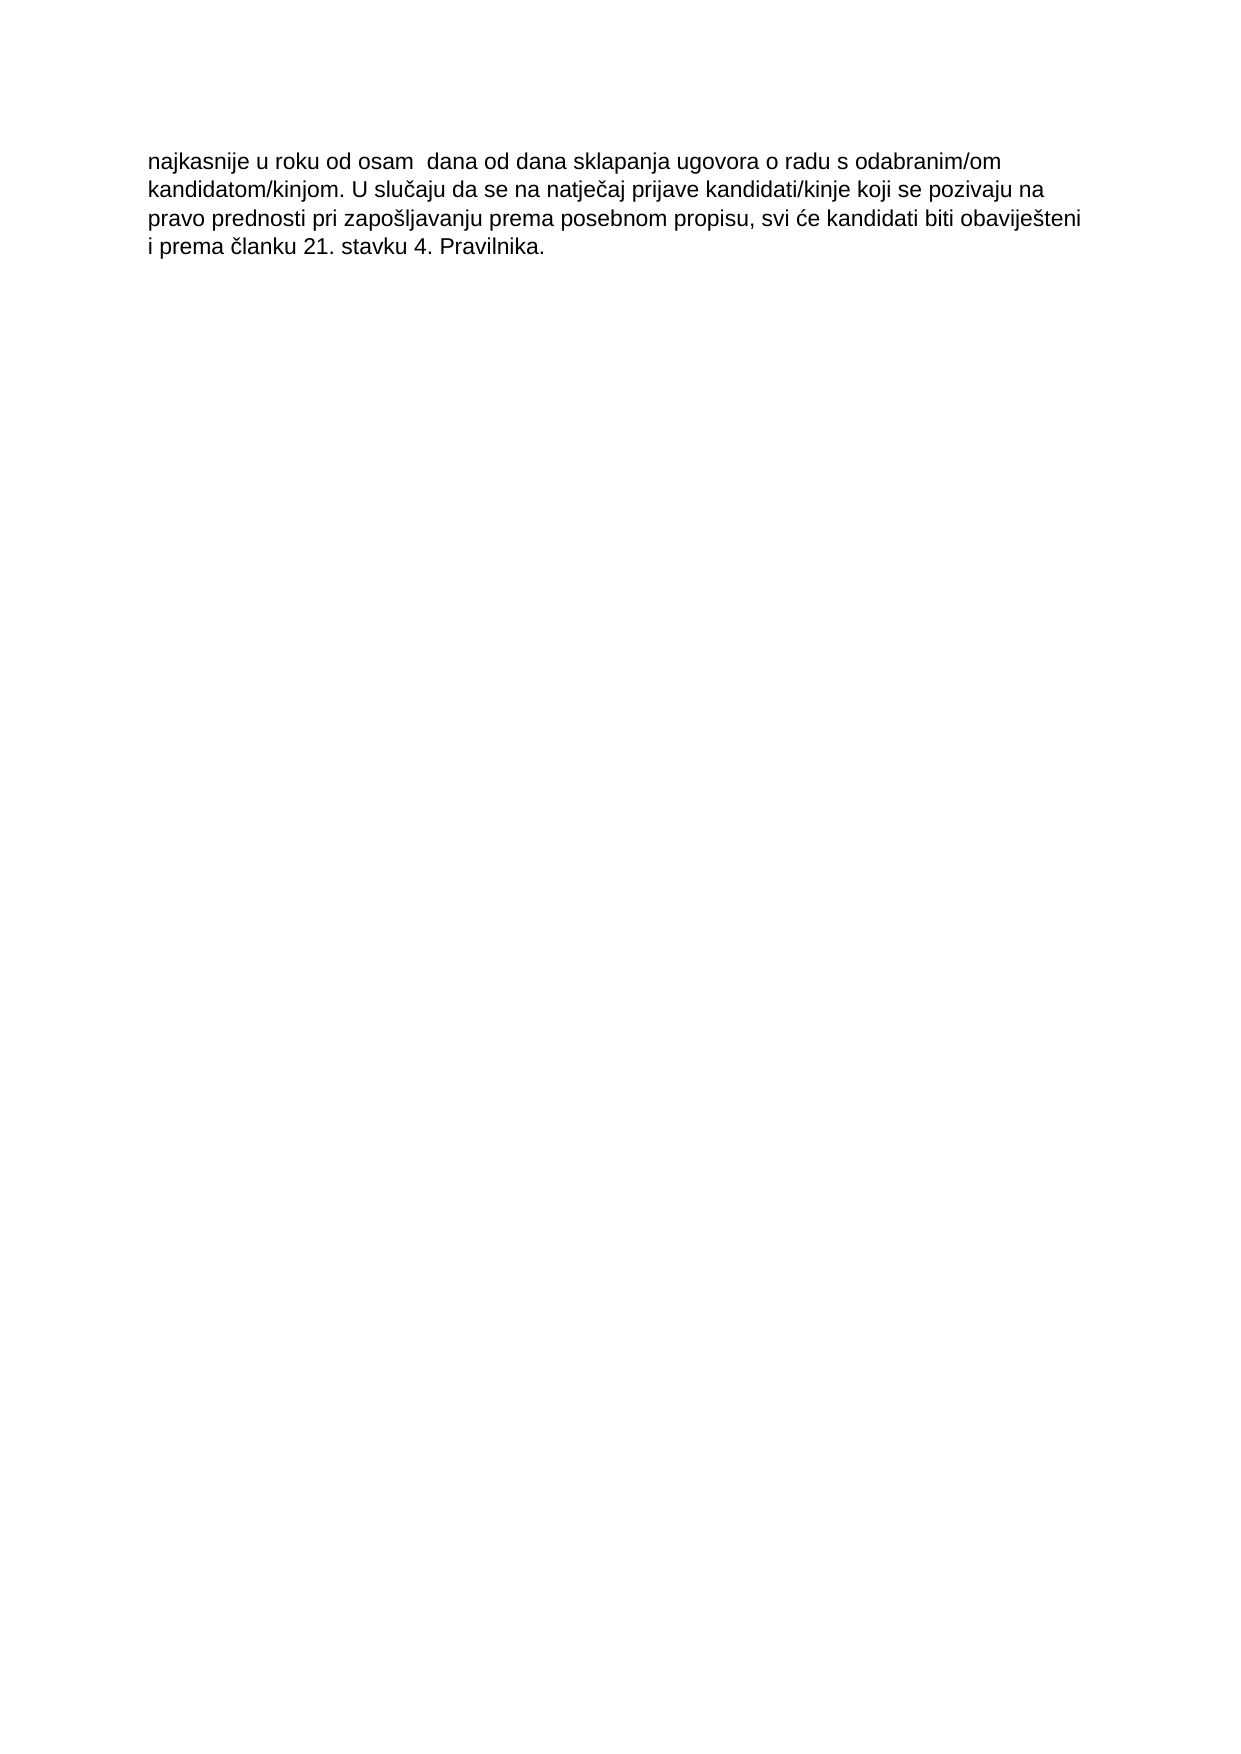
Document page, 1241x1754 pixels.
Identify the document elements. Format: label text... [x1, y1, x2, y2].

text najkasnije u roku od osam dana od dana sklapanja ugovora o radu s odabranim/om kandidatom/kinjom. U slučaju da se na natječaj prijave kandidati/kinje koji se pozivaju na pravo prednosti pri zapošljavanju prema posebnom propisu, svi će kandidati biti obaviješteni i prema članku 21. stavku 4. Pravilnika. [148, 148, 1093, 259]
